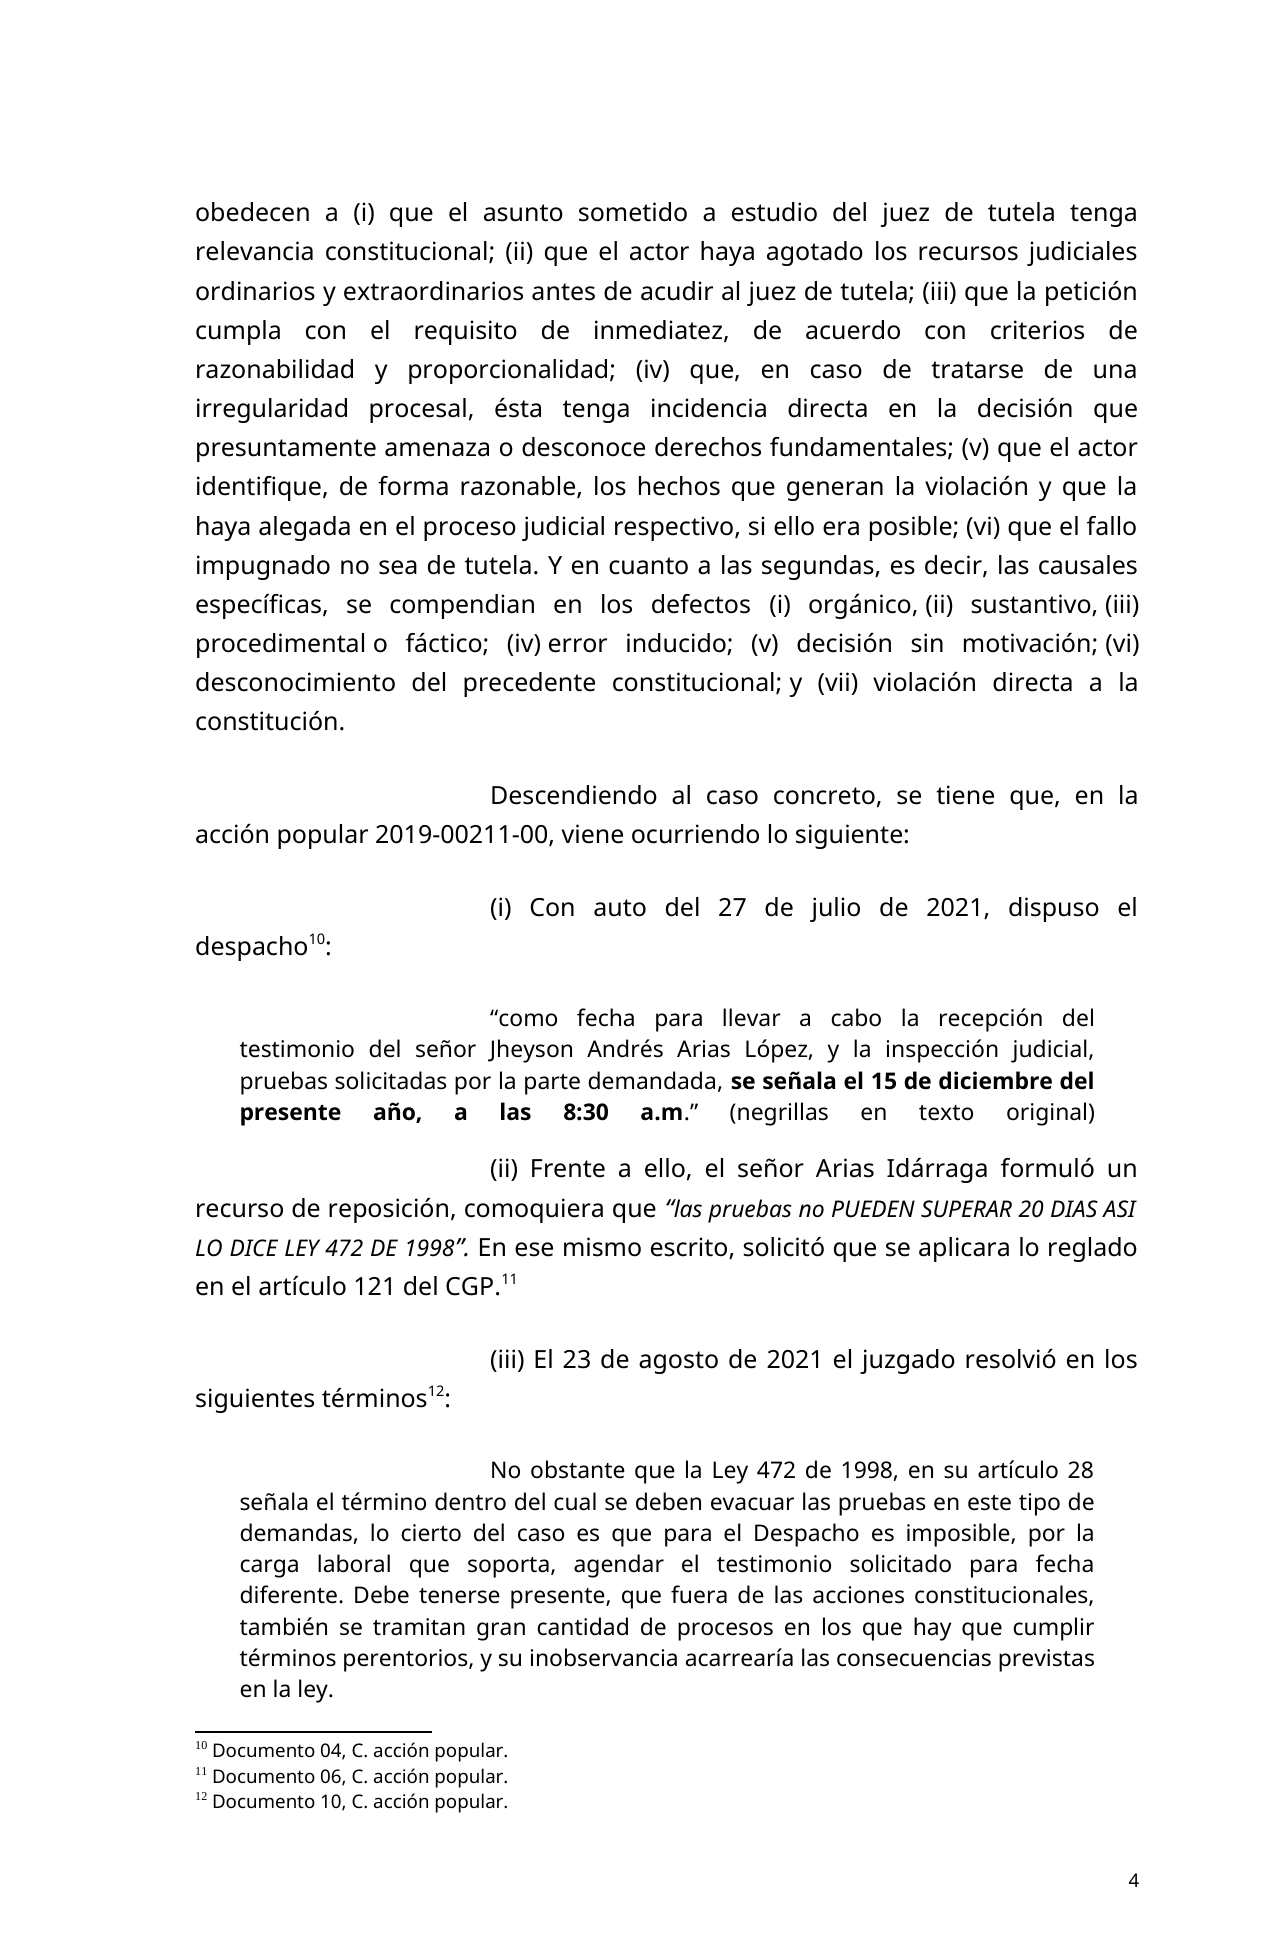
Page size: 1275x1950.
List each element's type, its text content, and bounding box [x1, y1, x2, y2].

text No obstante que la Ley 472 de 1998, en su artículo 28 señala el término dentro del cual se deben evacuar las pruebas en este tipo de demandas, lo cierto del caso es que para el Despacho es imposible, por la carga laboral que soporta, agendar el testimonio solicitado para fecha diferente. Debe tenerse presente, que fuera de las acciones constitucionales, también se tramitan gran cantidad de procesos en los que hay que cumplir términos perentorios, y su inobservancia acarrearía las consecuencias previstas en la ley. [239, 1454, 1095, 1704]
text “como fecha para llevar a cabo la recepción del testimonio del señor Jheyson Andrés Arias López, y la inspección judicial, pruebas solicitadas por la parte demandada, se señala el 15 de diciembre del presente año, a las 8:30 a.m.” (negrillas en texto original) [239, 1002, 1095, 1151]
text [195, 195, 1139, 738]
text (ii) Frente a ello, el señor Arias Idárraga formuló un recurso de reposición, comoquiera que “las pruebas no PUEDEN SUPERAR 20 DIAS ASI LO DICE LEY 472 DE 1998”. En ese mismo escrito, solicitó que se aplicara lo reglado en el artículo 121 del CGP. [195, 1151, 1139, 1303]
text (i) Con auto del 27 de julio de 2021, dispuso el despacho: [195, 890, 1139, 963]
text (iii) El 23 de agosto de 2021 el juzgado resolvió en los siguientes términos: [195, 1342, 1139, 1415]
text Descendiendo al caso concreto, se tiene que, en la acción popular 2019-00211-00, viene ocurriendo lo siguiente: [195, 777, 1139, 851]
